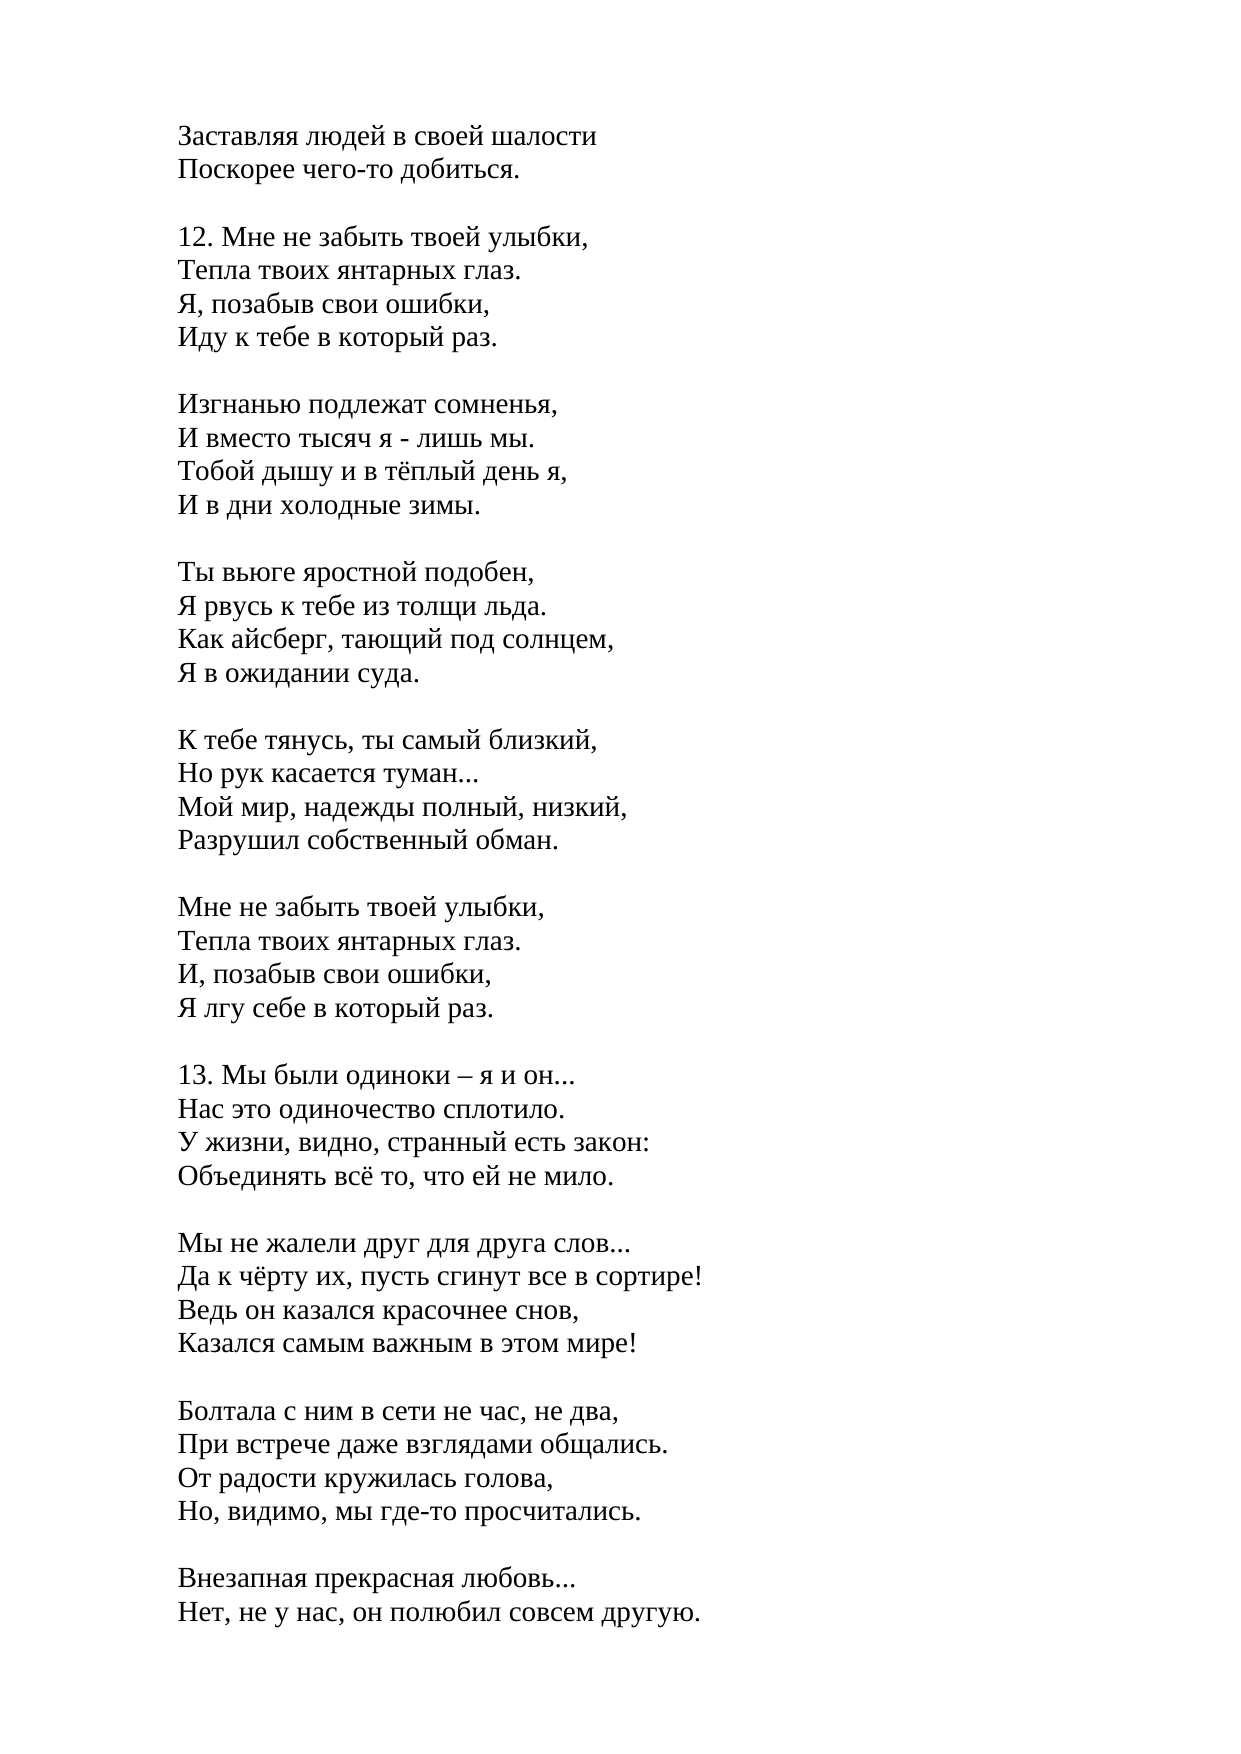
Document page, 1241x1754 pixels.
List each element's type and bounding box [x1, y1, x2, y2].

list [177, 118, 1152, 1627]
